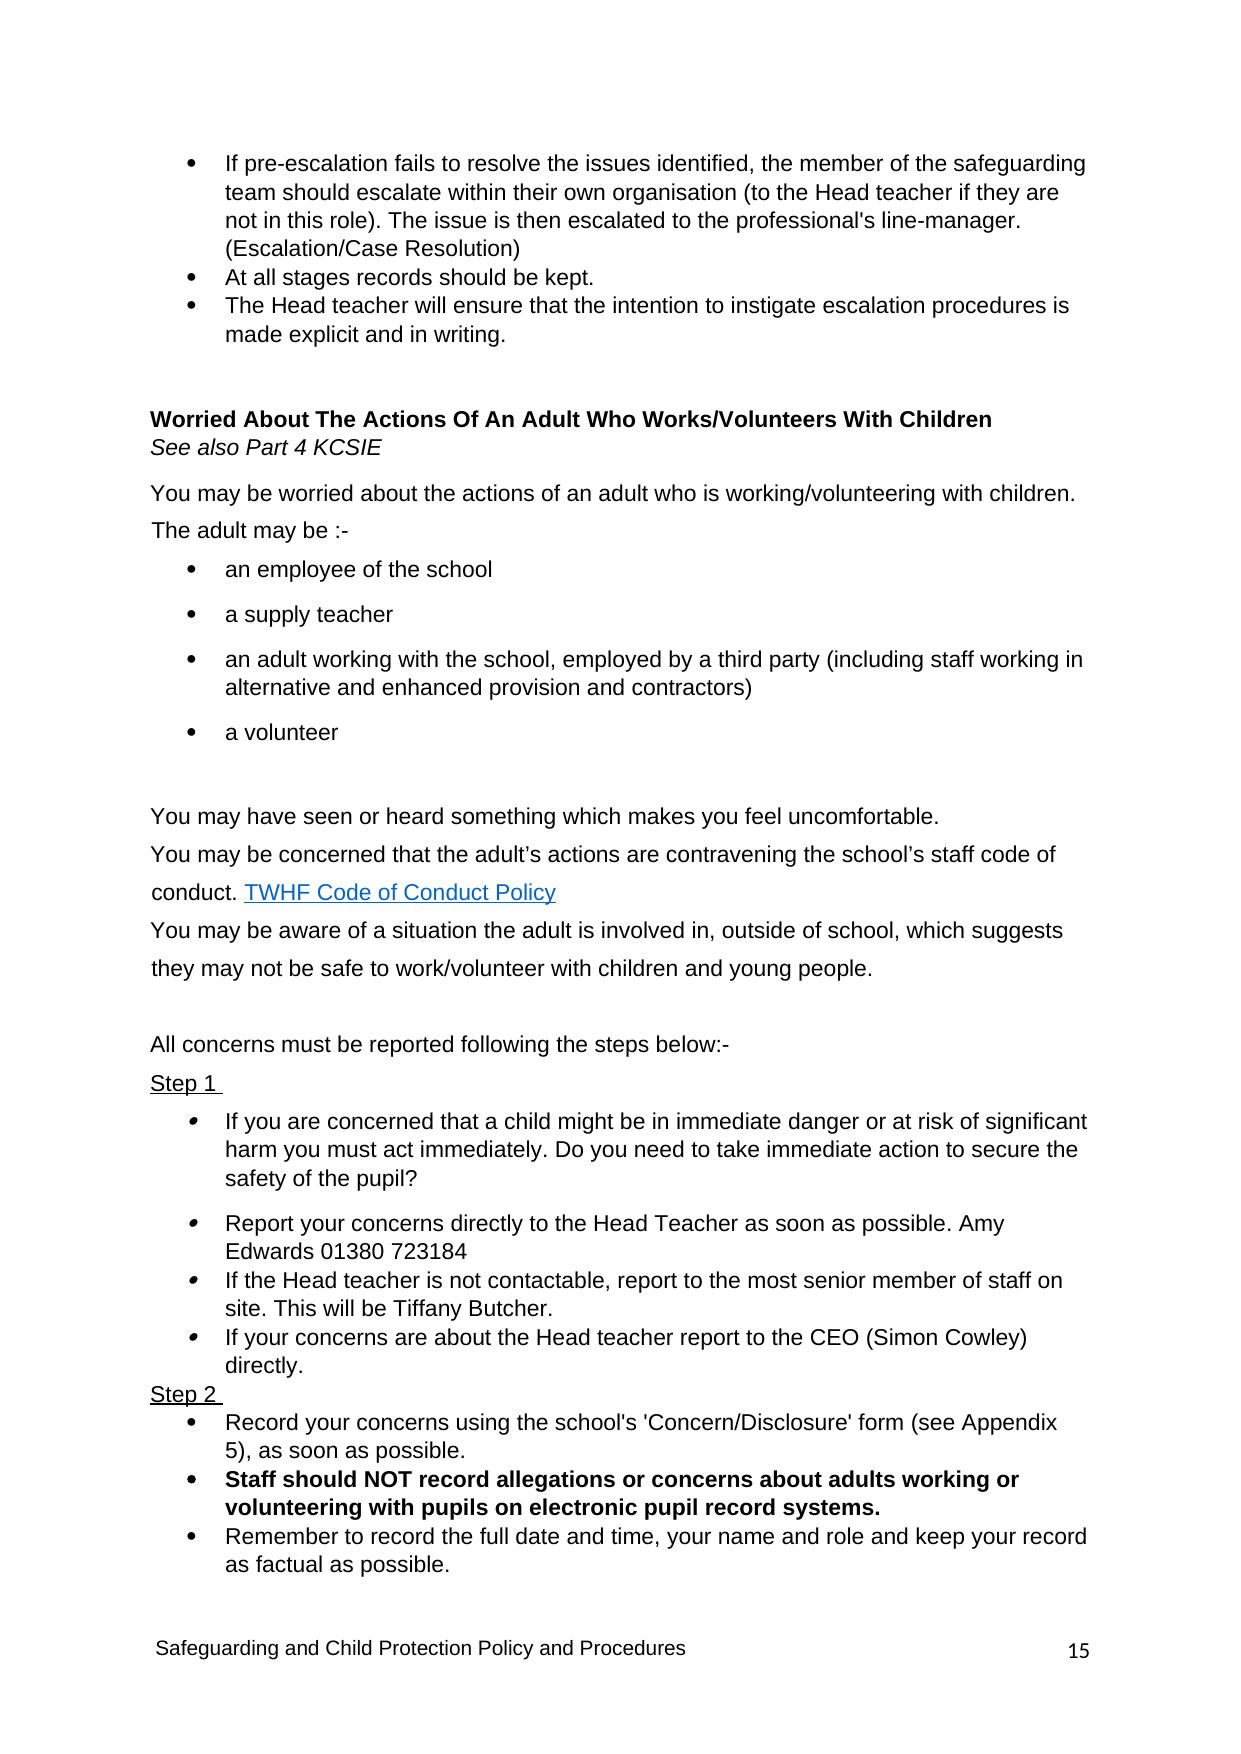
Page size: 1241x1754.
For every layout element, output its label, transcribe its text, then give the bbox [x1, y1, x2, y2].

text Step 1 [150, 1070, 1090, 1096]
list The Head teacher will ensure that the intention to instigate escalation procedures is made explicit and in writing. [187, 292, 1090, 347]
text You may be aware of a situation the adult is involved in, outside of school, which suggests they may not be safe to work/volunteer with children and young people. [150, 917, 1090, 981]
list Remember to record the full date and time, your name and role and keep your record as factual as possible. [187, 1523, 1090, 1577]
list an adult working with the school, employed by a third party (including staff working in alternative and enhanced provision and contractors) [187, 646, 1090, 701]
text You may be worried about the actions of an adult who is working/volunteering with children. The adult may be :- [150, 479, 1090, 544]
list Report your concerns directly to the Head Teacher as soon as possible. Amy Edwards 01380 723184 [187, 1210, 1090, 1265]
list If you are concerned that a child might be in immediate danger or at risk of significant harm you must act immediately. Do you need to take immediate action to secure the safety of the pupil? [187, 1108, 1090, 1191]
list Staff should NOT record allegations or concerns about adults working or volunteering with pupils on electronic pupil record systems. [187, 1466, 1090, 1521]
list a supply teacher [187, 601, 1090, 627]
text Worried About The Actions Of An Adult Who Works/Volunteers With Children [150, 406, 1090, 432]
text You may have seen or heard something which makes you feel uncomfortable. [150, 803, 1090, 829]
list If your concerns are about the Head teacher report to the CEO (Simon Cowley) directly. [187, 1324, 1090, 1378]
text See also Part 4 KCSIE [150, 434, 1090, 461]
text All concerns must be reported following the steps below:- [150, 1031, 1090, 1058]
text You may be concerned that the adult’s actions are contravening the school’s staff code of conduct. TWHF Code of Conduct Policy [150, 841, 1090, 905]
text Step 2 [150, 1381, 1090, 1407]
list If the Head teacher is not contactable, report to the most senior member of staff on site. This will be Tiffany Butcher. [187, 1267, 1090, 1322]
list At all stages records should be kept. [187, 264, 1090, 290]
list a volunteer [187, 719, 1090, 746]
list Record your concerns using the school's 'Concern/Disclosure' form (see Appendix 5), as soon as possible. [187, 1409, 1090, 1464]
list If pre-escalation fails to resolve the issues identified, the member of the safeguarding team should escalate within their own organisation (to the Head teacher if they are not in this role). The issue is then escalated to the professional's line-manager. (Escalation/Case Resolution) [187, 150, 1090, 262]
list an employee of the school [187, 556, 1090, 582]
